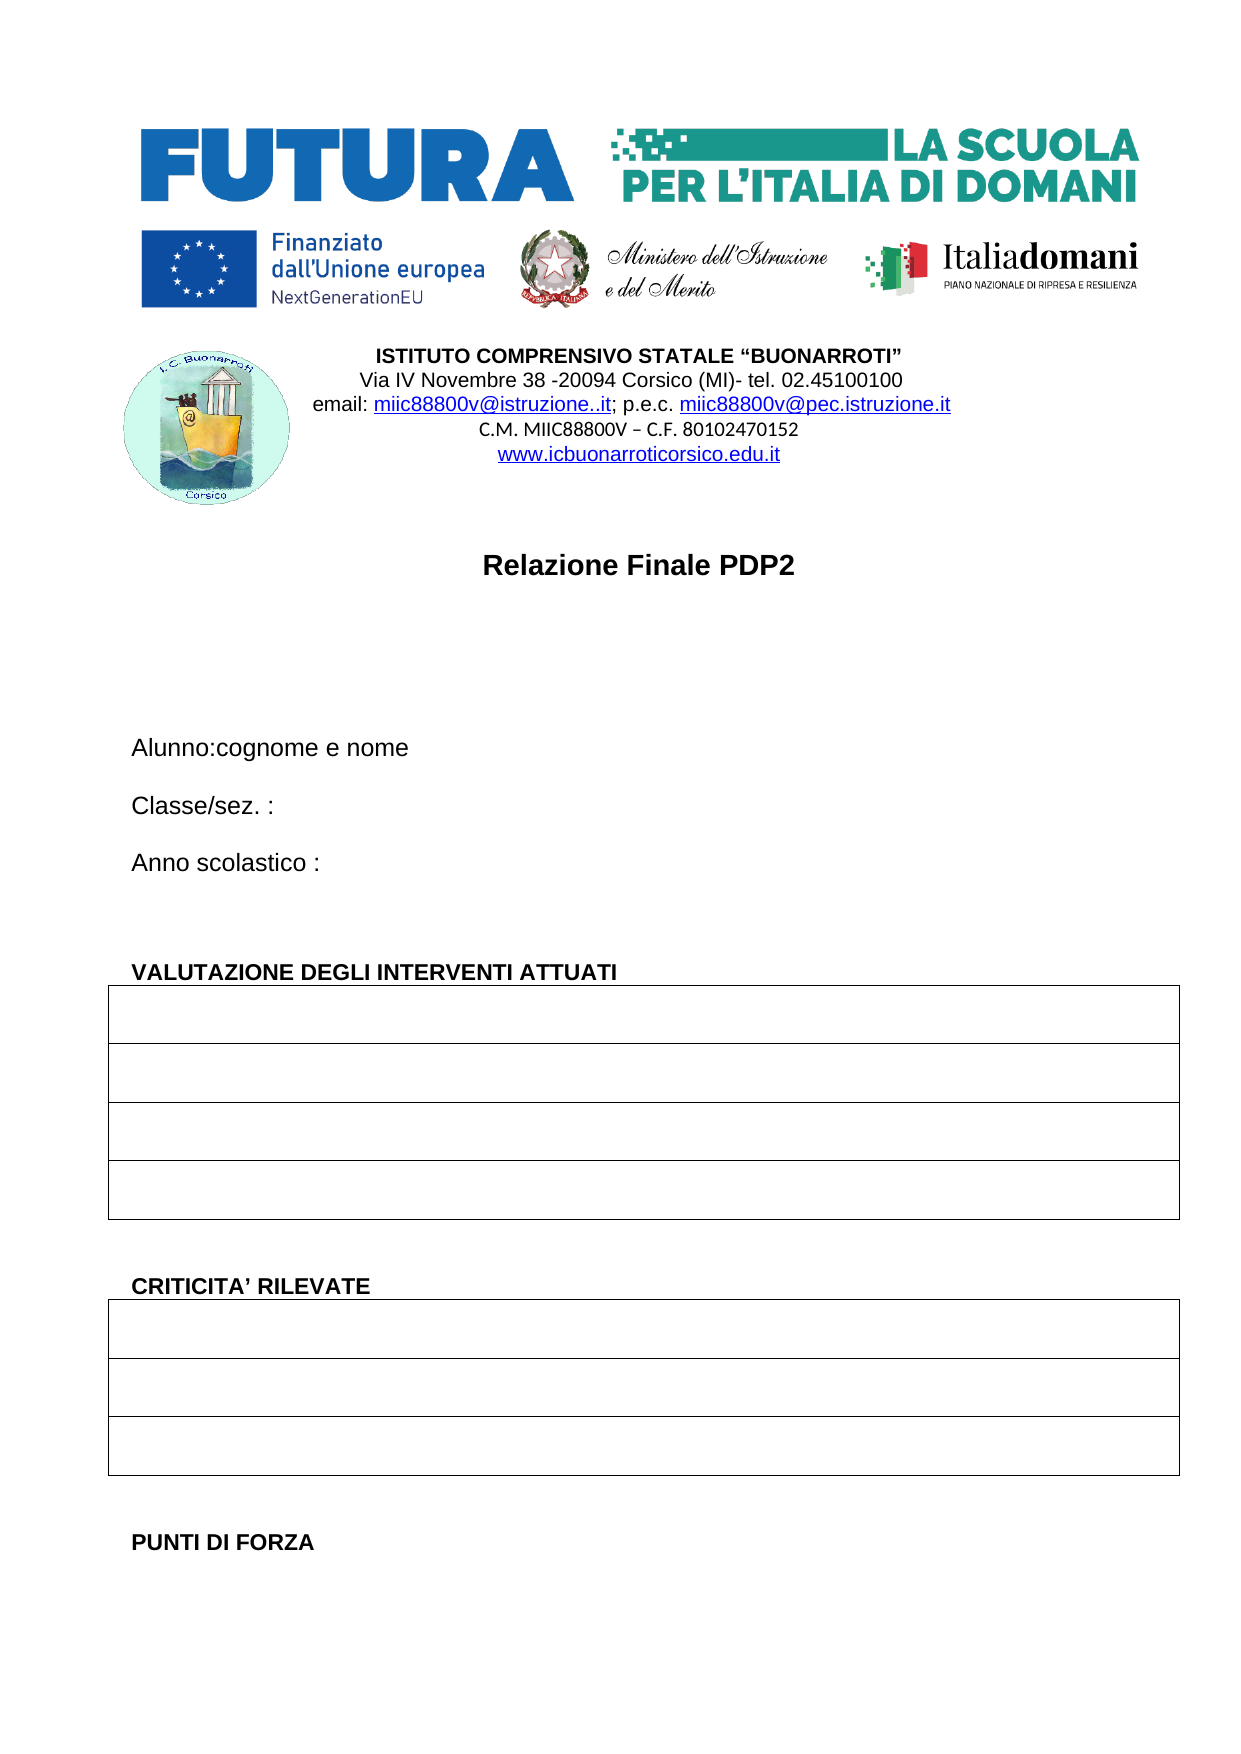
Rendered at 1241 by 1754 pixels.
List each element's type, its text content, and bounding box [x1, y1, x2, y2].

picture [132, 118, 1146, 320]
text CRITICITA’ RILEVATE [131, 1273, 1221, 1299]
text PUNTI DI FORZA [131, 1528, 1221, 1555]
table_cell [109, 1417, 1179, 1475]
table_cell [109, 1044, 1179, 1102]
picture [121, 348, 292, 507]
text Anno scolastico : [131, 848, 1221, 877]
table_header ISTITUTO COMPRENSIVO STATALE “BUONARROTI” Via IV Novembre 38 -20094 Corsico (MI)- tel. 02.45100100 email: miic88800v@istruzione..it; p.e.c. miic88800v@pec.istruzione.it C.M. MIIC88800V – C.F. 80102470152 www.icbuonarroticorsico.edu.it [113, 344, 1165, 515]
table_header [109, 1300, 1179, 1358]
text Relazione Finale PDP2 [56, 548, 1221, 582]
table_cell [109, 1161, 1179, 1219]
text Alunno:cognome e nome [131, 733, 1221, 762]
table_cell [109, 1359, 1179, 1416]
text Classe/sez. : [131, 791, 1221, 819]
table_cell [109, 1103, 1179, 1160]
text VALUTAZIONE DEGLI INTERVENTI ATTUATI [131, 958, 1221, 985]
table_header [109, 986, 1179, 1043]
